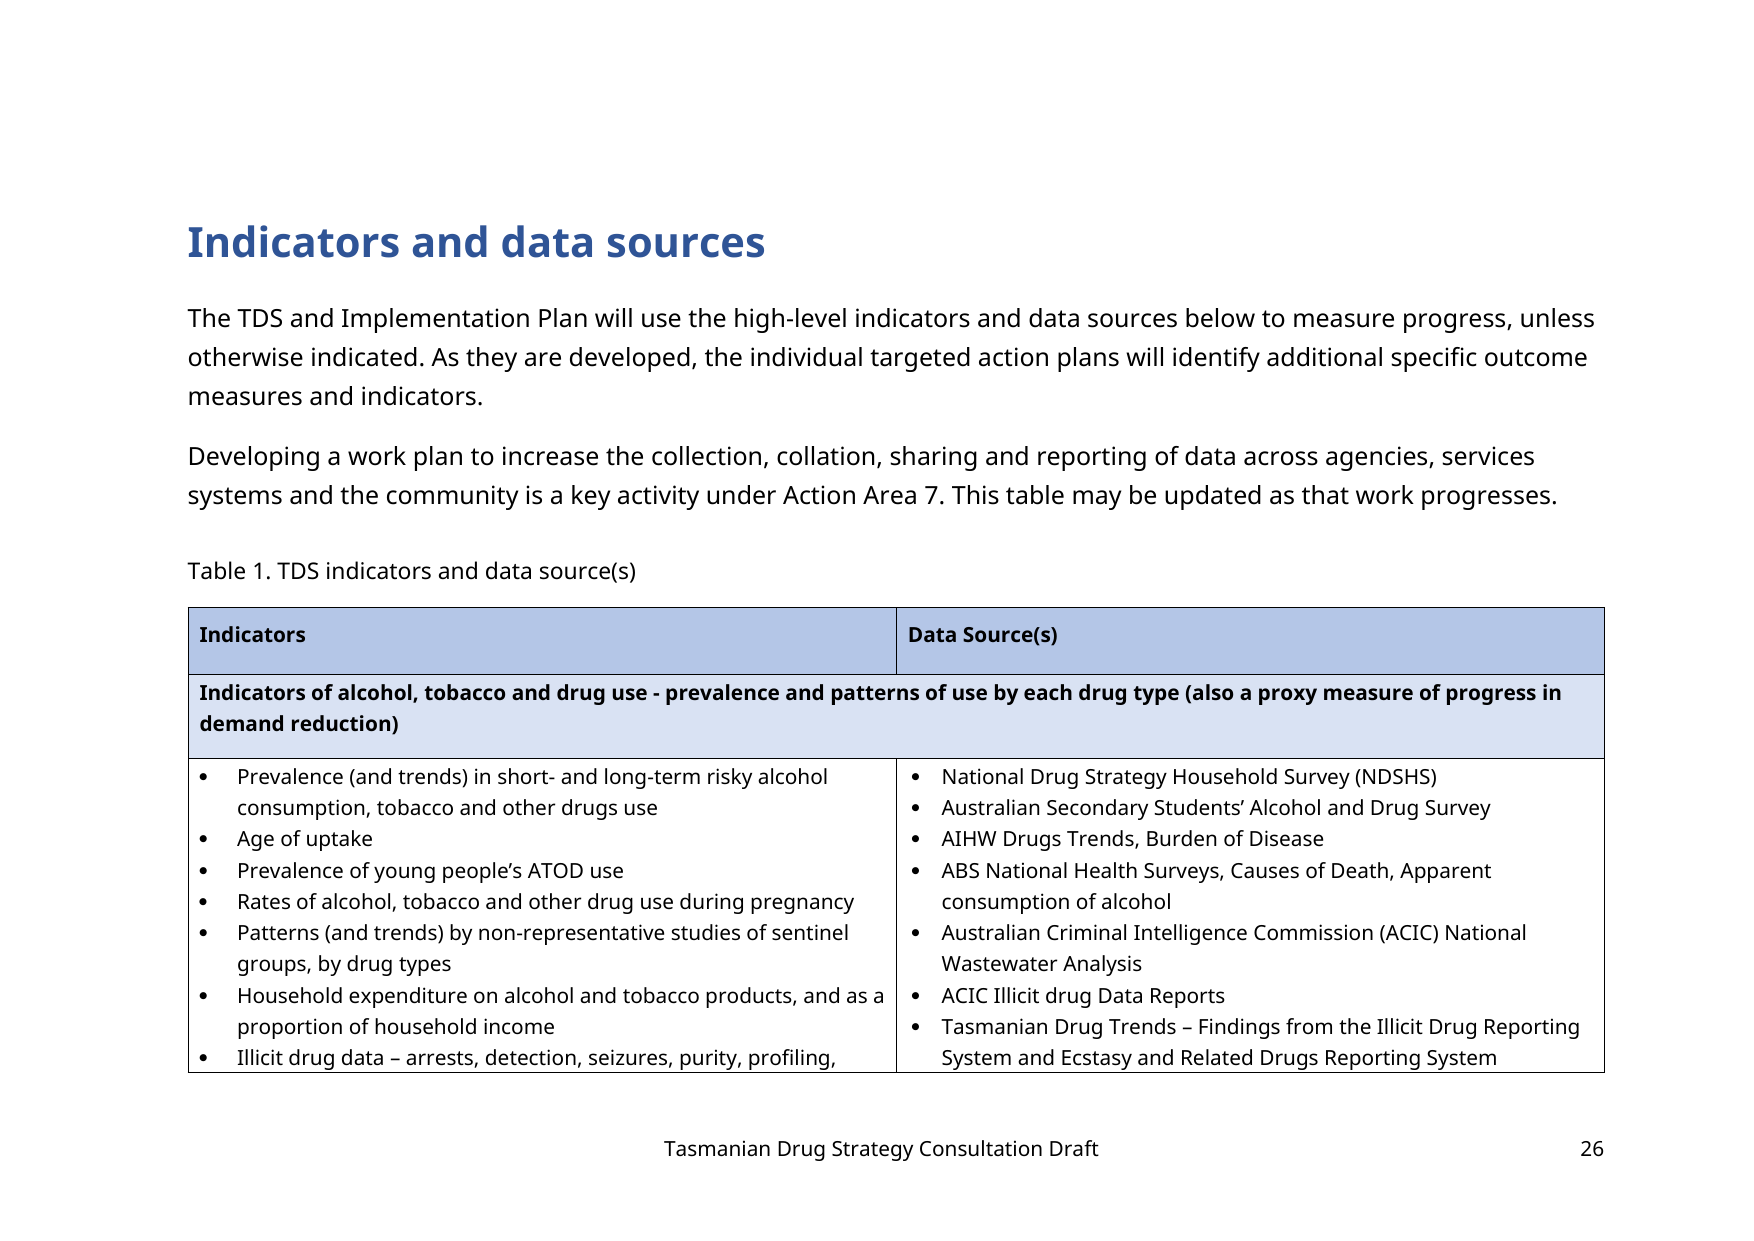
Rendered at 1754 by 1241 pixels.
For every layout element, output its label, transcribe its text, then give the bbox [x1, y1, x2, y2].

text Table 1. TDS indicators and data source(s) [187, 555, 1604, 586]
text The TDS and Implementation Plan will use the high-level indicators and data sources below to measure progress, unless otherwise indicated. As they are developed, the individual targeted action plans will identify additional specific outcome measures and indicators. [187, 301, 1604, 413]
table_cell Indicators of alcohol, tobacco and drug use - prevalence and patterns of use by each drug type (also a proxy measure of progress in demand reduction) [189, 675, 1604, 758]
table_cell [897, 759, 1604, 1072]
text Developing a work plan to increase the collection, collation, sharing and reporting of data across agencies, services systems and the community is a key activity under Action Area 7. This table may be updated as that work progresses. [187, 439, 1604, 512]
table_header Indicators [189, 608, 896, 674]
subtitle Indicators and data sources [187, 212, 1604, 269]
table_header Data Source(s) [897, 608, 1604, 674]
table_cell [189, 759, 896, 1072]
